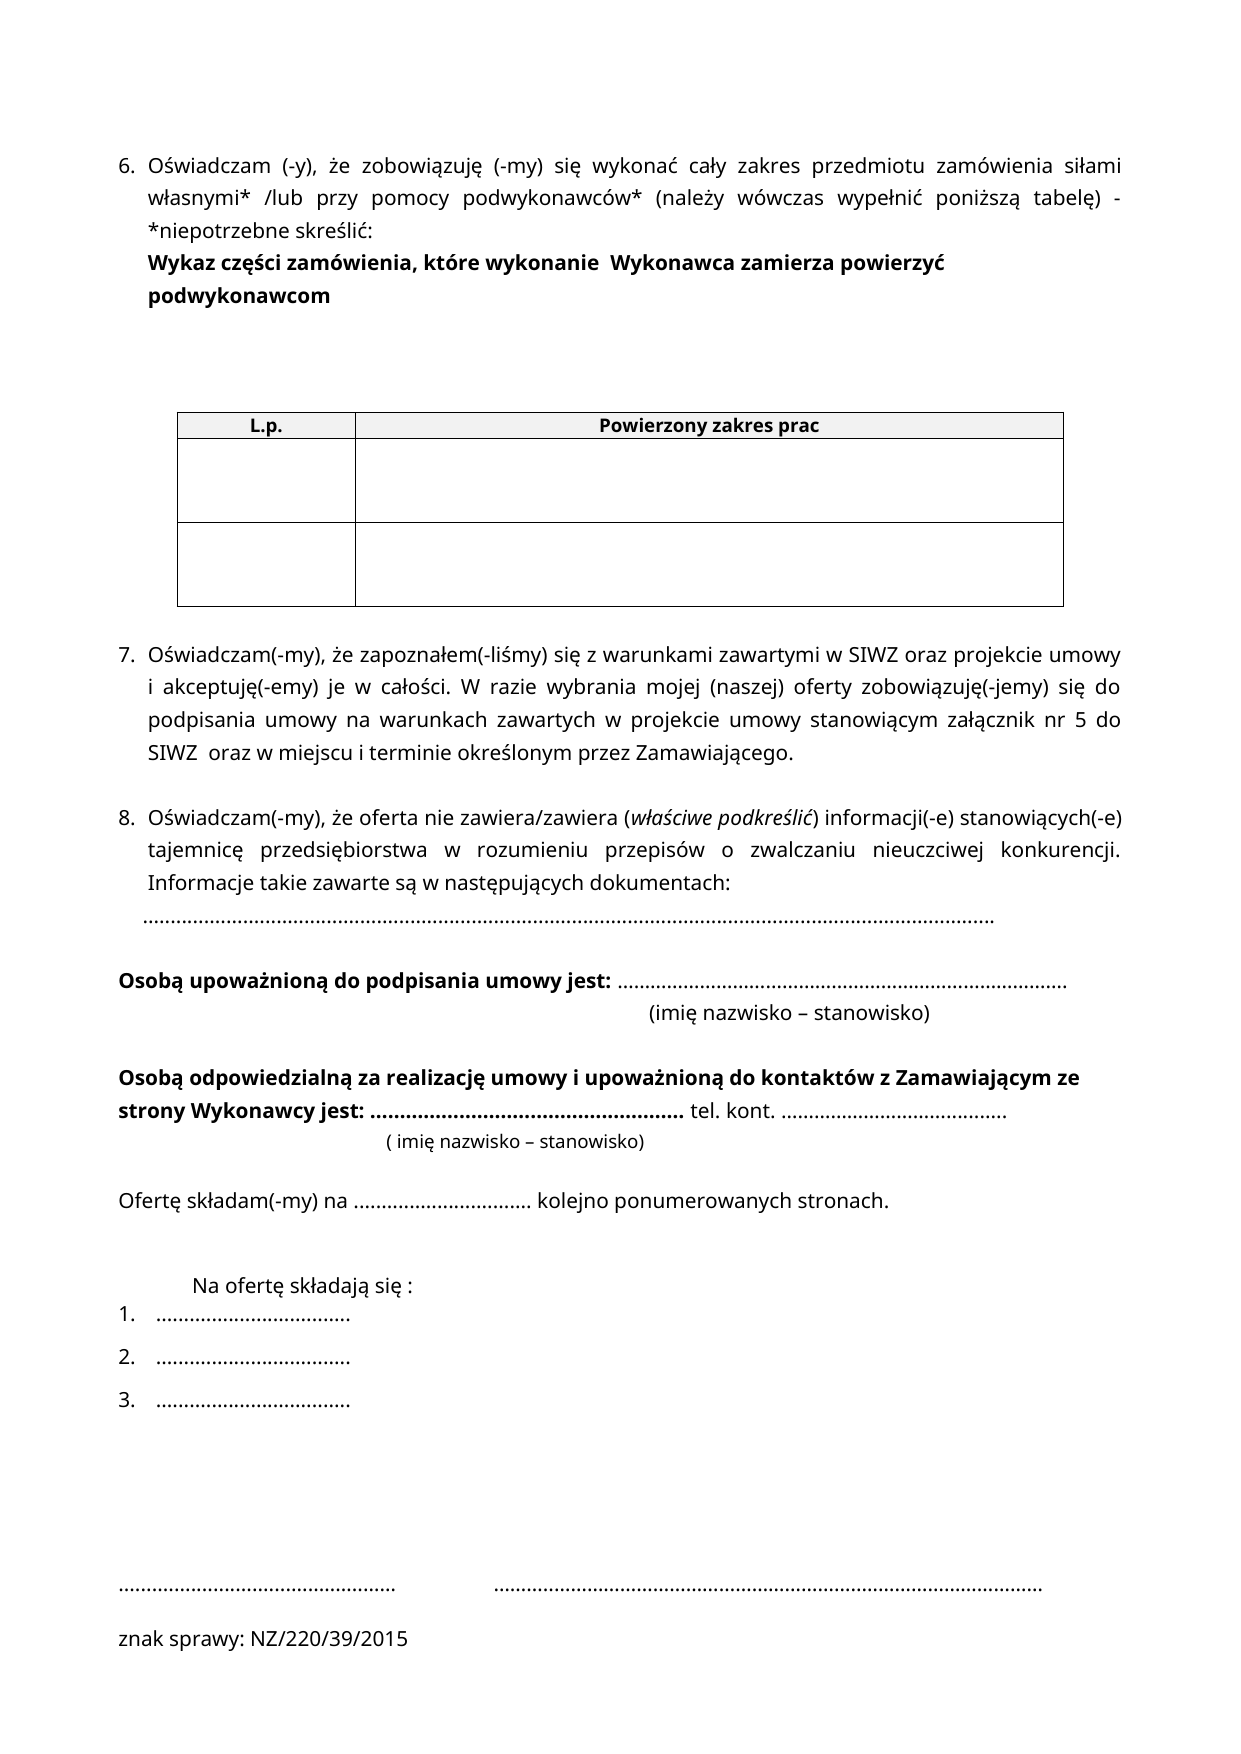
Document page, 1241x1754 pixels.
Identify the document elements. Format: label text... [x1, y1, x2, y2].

list Oświadczam(-my), że oferta nie zawiera/zawiera (właściwe podkreślić) informacji(-e) stanowiących(-e) tajemnicę przedsiębiorstwa w rozumieniu przepisów o zwalczaniu nieuczciwej konkurencji. Informacje takie zawarte są w następujących dokumentach: [118, 803, 1122, 897]
list ................................... [118, 1385, 1122, 1413]
text (imię nazwisko – stanowisko) [118, 998, 1122, 1027]
list Wykaz części zamówienia, które wykonanie Wykonawca zamierza powierzyć podwykonawcom [148, 248, 1122, 309]
list Oświadczam (-y), że zobowiązuję (-my) się wykonać cały zakres przedmiotu zamówienia siłami własnymi* /lub przy pomocy podwykonawców* (należy wówczas wypełnić poniższą tabelę) - *niepotrzebne skreślić: [118, 151, 1122, 244]
list ................................... [118, 1299, 1122, 1328]
text Osobą upoważnioną do podpisania umowy jest: ………………………………………………………………………. [118, 966, 1122, 994]
text ......................................................................................................................................................... [137, 901, 1122, 929]
text Osobą odpowiedzialną za realizację umowy i upoważnioną do kontaktów z Zamawiającym ze strony Wykonawcy jest: …………………………………..………… tel. kont. ……………………….............. ( imię nazwisko – stanowisko) [118, 1063, 1122, 1154]
table_cell [356, 439, 1063, 522]
table_cell [356, 523, 1063, 606]
list Oświadczam(-my), że zapoznałem(-liśmy) się z warunkami zawartymi w SIWZ oraz projekcie umowy i akceptuję(-emy) je w całości. W razie wybrania mojej (naszej) oferty zobowiązuję(-jemy) się do podpisania umowy na warunkach zawartych w projekcie umowy stanowiącym załącznik nr 5 do SIWZ oraz w miejscu i terminie określonym przez Zamawiającego. [118, 640, 1122, 766]
text Na ofertę składają się : [192, 1271, 1122, 1299]
table_header L.p. [178, 413, 355, 438]
table_cell [178, 523, 355, 606]
text Ofertę składam(-my) na ................................ kolejno ponumerowanych stronach. [118, 1186, 1122, 1214]
table_cell [178, 439, 355, 522]
list ................................... [118, 1342, 1122, 1371]
table_header Powierzony zakres prac [356, 413, 1063, 438]
text ....................................……..…… ………..………………………………………………..…………………………… [118, 1569, 1122, 1598]
